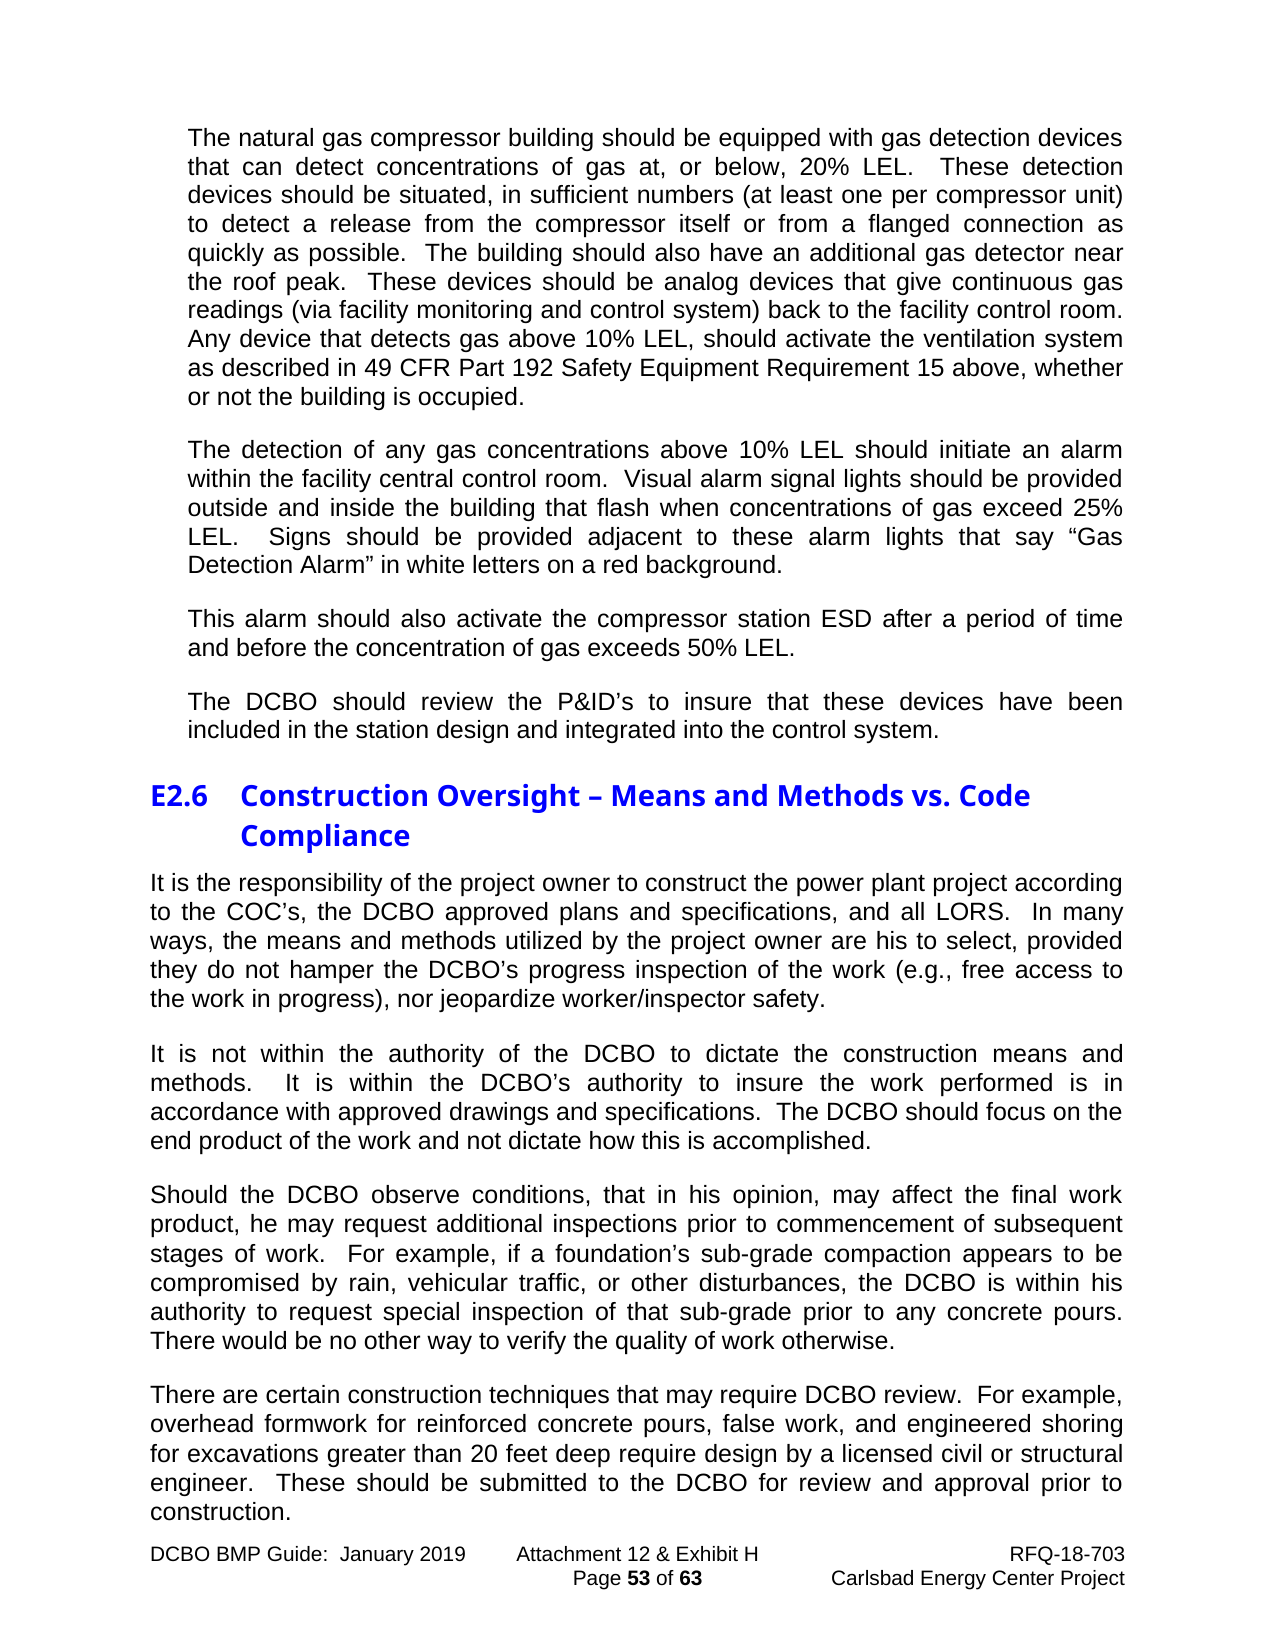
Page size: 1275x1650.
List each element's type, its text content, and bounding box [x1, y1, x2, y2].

text There are certain construction techniques that may require DCBO review. For example, overhead formwork for reinforced concrete pours, false work, and engineered shoring for excavations greater than 20 feet deep require design by a licensed civil or structural engineer. These should be submitted to the DCBO for review and approval prior to construction. [150, 1380, 1125, 1526]
text The detection of any gas concentrations above 10% LEL should initiate an alarm within the facility central control room. Visual alarm signal lights should be provided outside and inside the building that flash when concentrations of gas exceed 25% LEL. Signs should be provided adjacent to these alarm lights that say “Gas Detection Alarm” in white letters on a red background. [187, 435, 1125, 579]
text It is not within the authority of the DCBO to dictate the construction means and methods. It is within the DCBO’s authority to insure the work performed is in accordance with approved drawings and specifications. The DCBO should focus on the end product of the work and not dictate how this is accomplished. [150, 1038, 1125, 1155]
text The natural gas compressor building should be equipped with gas detection devices that can detect concentrations of gas at, or below, 20% LEL. These detection devices should be situated, in sufficient numbers (at least one per compressor unit) to detect a release from the compressor itself or from a flanged connection as quickly as possible. The building should also have an additional gas detector near the roof peak. These devices should be analog devices that give continuous gas readings (via facility monitoring and control system) back to the facility control room. Any device that detects gas above 10% LEL, should activate the ventilation system as described in 49 CFR Part 192 Safety Equipment Requirement 15 above, whether or not the building is occupied. [187, 123, 1125, 410]
text E2.6 Construction Oversight – Means and Methods vs. Code Compliance [150, 775, 1125, 855]
text This alarm should also activate the compressor station ESD after a period of time and before the concentration of gas exceeds 50% LEL. [187, 604, 1125, 662]
text It is the responsibility of the project owner to construct the power plant project according to the COC’s, the DCBO approved plans and specifications, and all LORS. In many ways, the means and methods utilized by the project owner are his to select, provided they do not hamper the DCBO’s progress inspection of the work (e.g., free access to the work in progress), nor jeopardize worker/inspector safety. [150, 867, 1125, 1013]
text The DCBO should review the P&ID’s to insure that these devices have been included in the station design and integrated into the control system. [187, 687, 1125, 744]
text Should the DCBO observe conditions, that in his opinion, may affect the final work product, he may request additional inspections prior to commencement of subsequent stages of work. For example, if a foundation’s sub-grade compaction appears to be compromised by rain, vehicular traffic, or other disturbances, the DCBO is within his authority to request special inspection of that sub-grade prior to any concrete pours. There would be no other way to verify the quality of work otherwise. [150, 1180, 1125, 1355]
